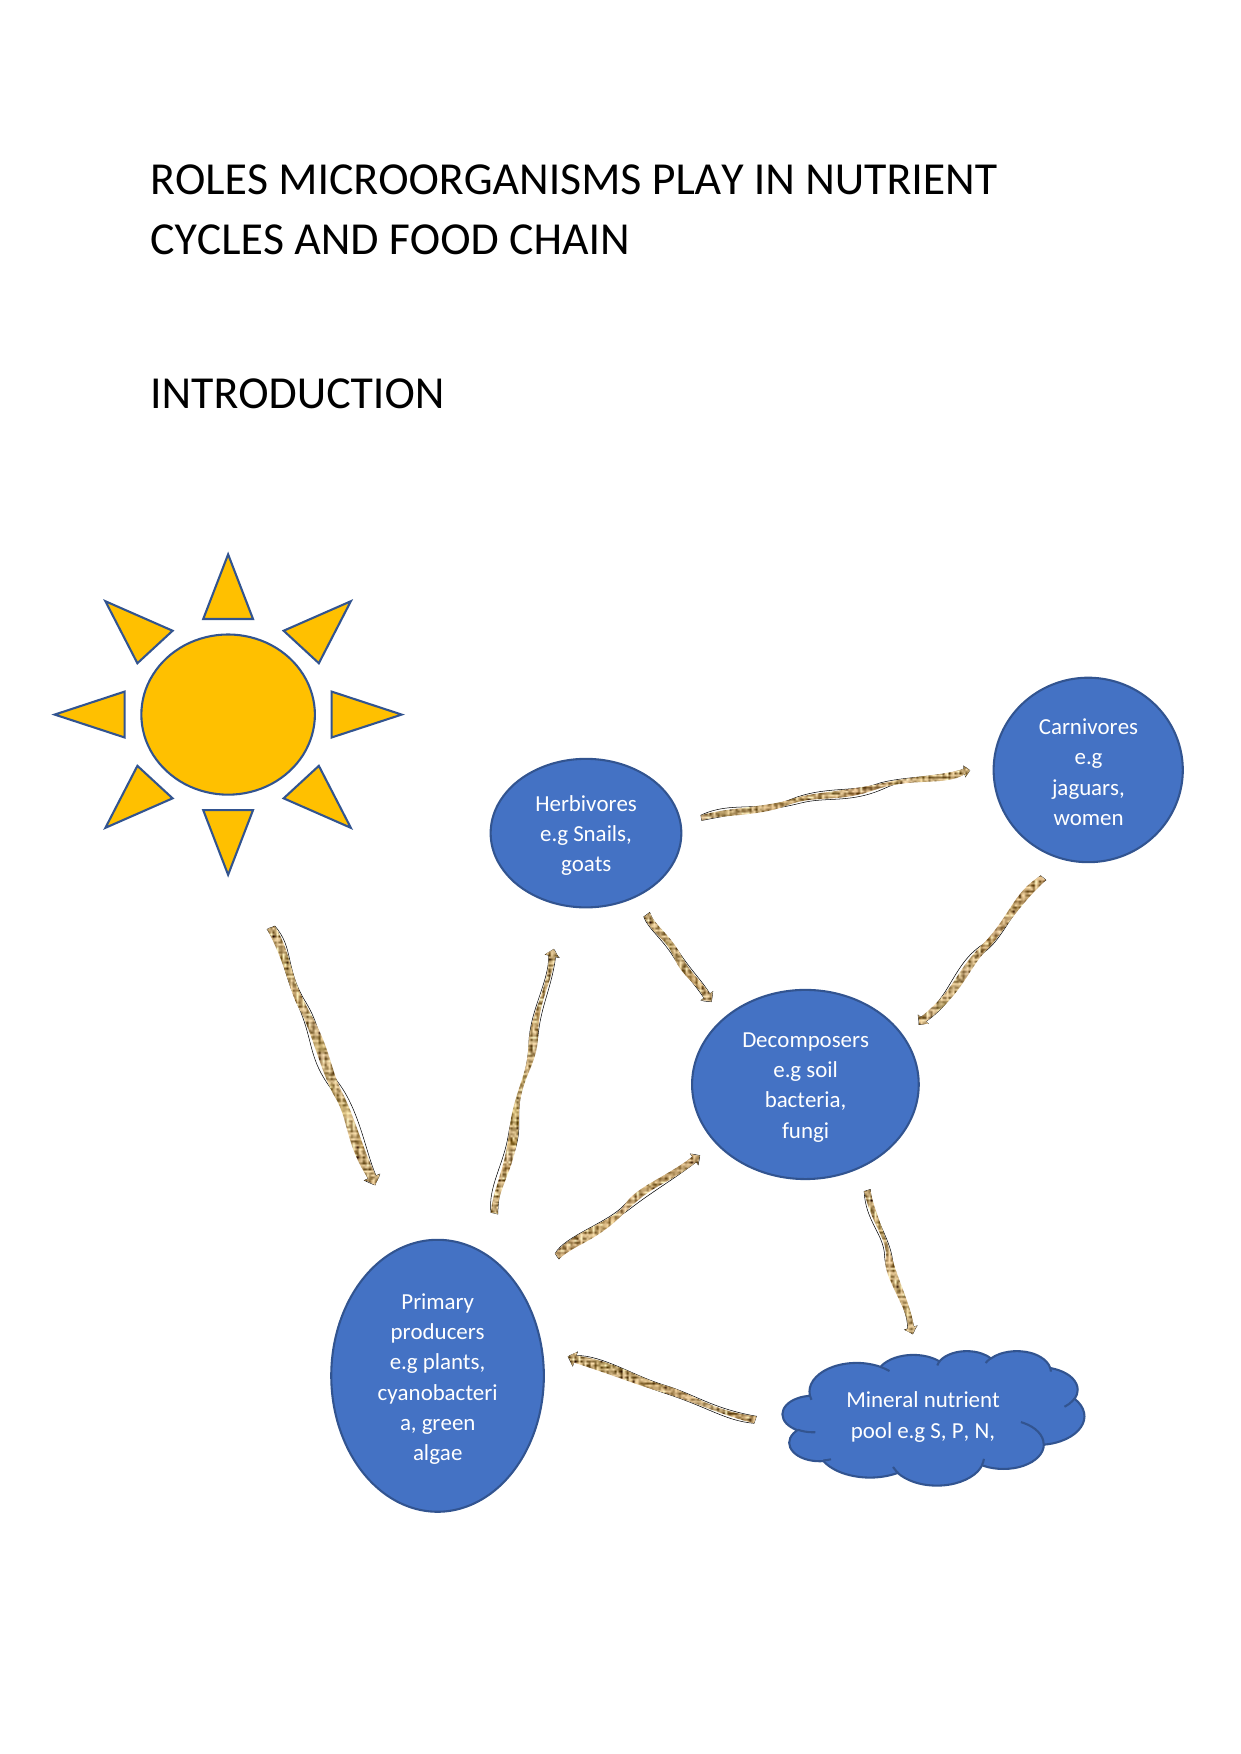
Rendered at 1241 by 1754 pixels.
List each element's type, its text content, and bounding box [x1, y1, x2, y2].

picture [864, 1189, 918, 1334]
picture [643, 912, 713, 1002]
picture [918, 875, 1046, 1025]
picture [490, 949, 560, 1215]
picture [555, 1153, 700, 1259]
picture [567, 1351, 757, 1424]
picture [700, 766, 970, 821]
text INTRODUCTION [150, 364, 1090, 420]
picture [267, 926, 380, 1186]
text ROLES MICROORGANISMS PLAY IN NUTRIENT CYCLES AND FOOD CHAIN [150, 150, 1090, 266]
